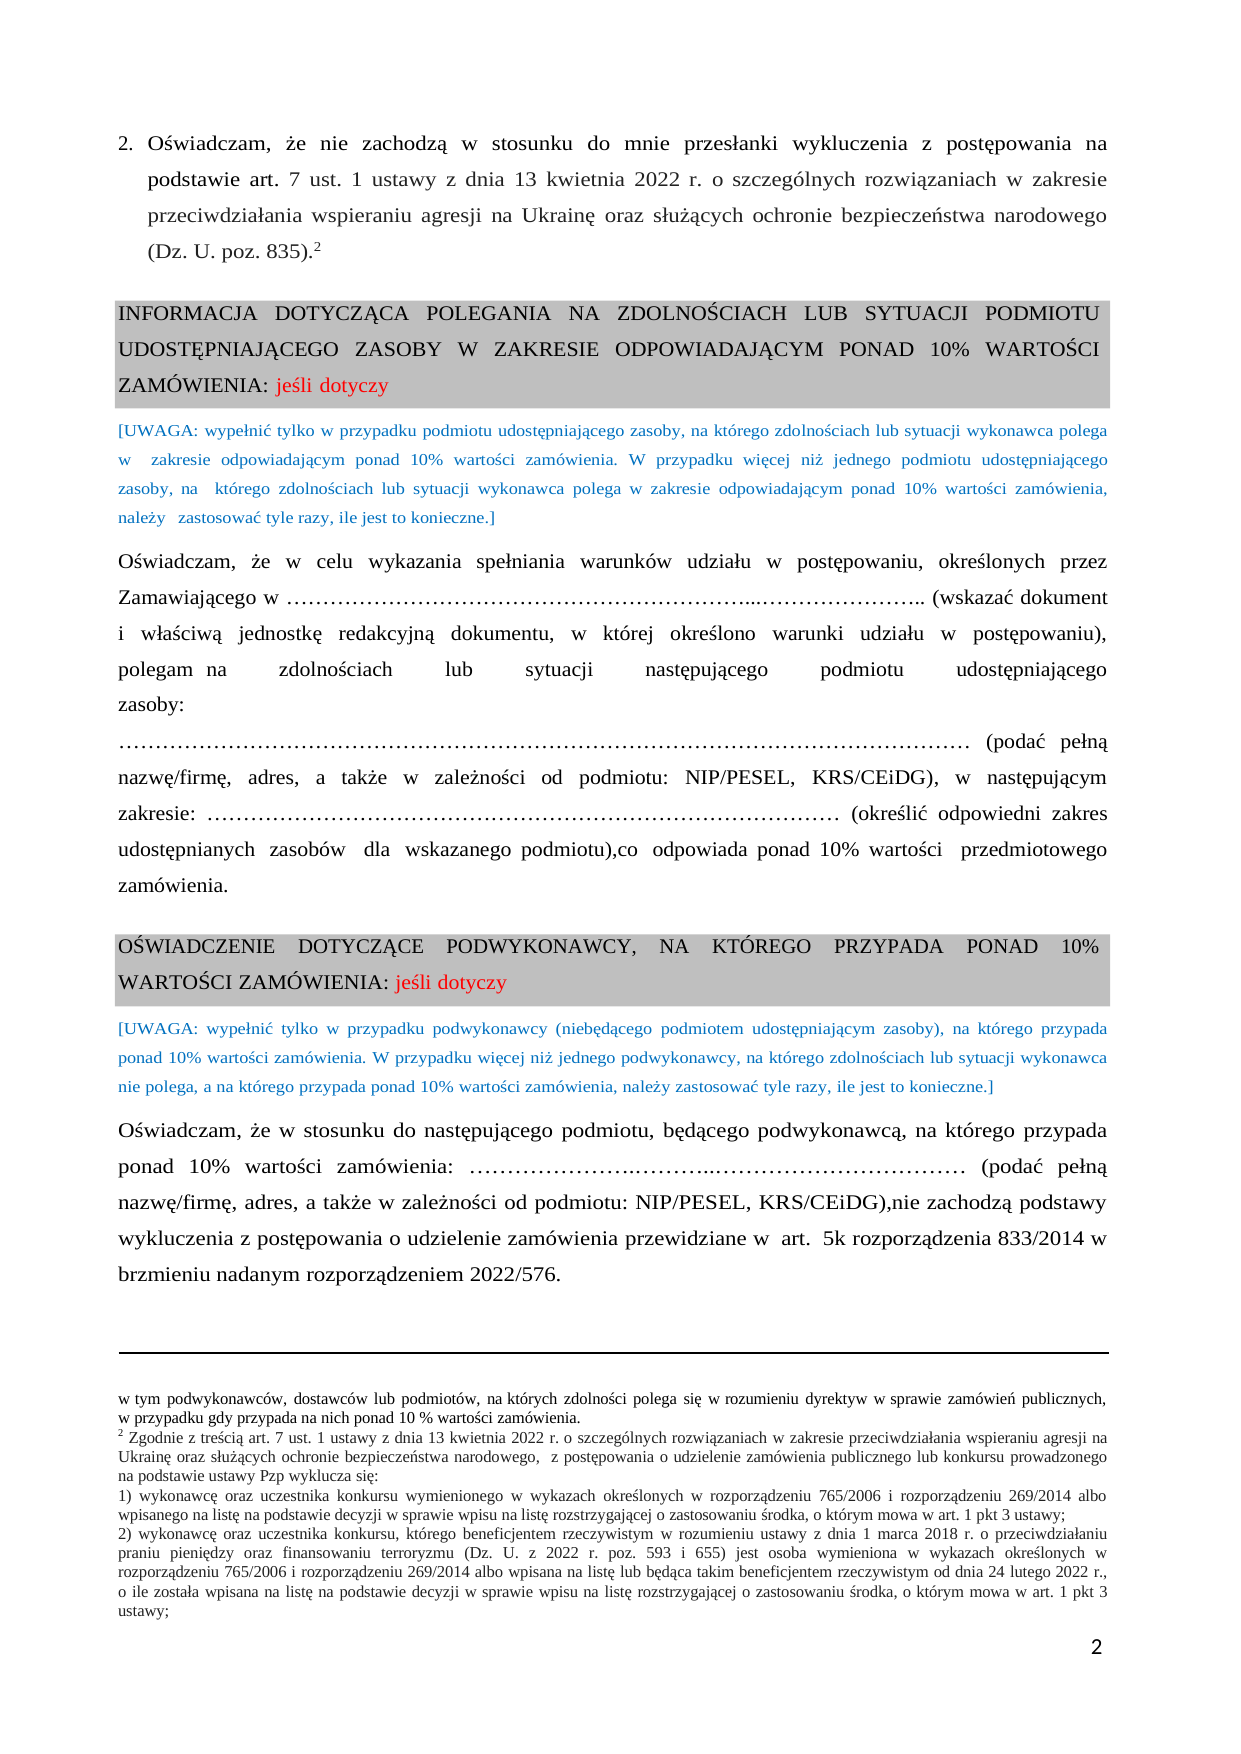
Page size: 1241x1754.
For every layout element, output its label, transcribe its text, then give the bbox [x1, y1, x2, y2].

text ……………………………………………………………………………………………………… (podać pełną nazwę/firmę, adres, a także w zależności od podmiotu: NIP/PESEL, KRS/CEiDG), w następującym zakresie: …………………………………………………………………………… (określić odpowiedni zakres udostępnianych zasobów dla wskazanego podmiotu),co odpowiada ponad 10% wartości przedmiotowego zamówienia. [118, 729, 1108, 897]
text [UWAGA: wypełnić tylko w przypadku podmiotu udostępniającego zasoby, na którego zdolnościach lub sytuacji wykonawca polega w zakresie odpowiadającym ponad 10% wartości zamówienia. W przypadku więcej niż jednego podmiotu udostępniającego zasoby, na którego zdolnościach lub sytuacji wykonawca polega w zakresie odpowiadającym ponad 10% wartości zamówienia, należy zastosować tyle razy, ile jest to konieczne.] [118, 421, 1108, 527]
text Oświadczam, że w celu wykazania spełniania warunków udziału w postępowaniu, określonych przez Zamawiającego w ………………………………………………………...………………….. (wskazać dokument i właściwą jednostkę redakcyjną dokumentu, w której określono warunki udziału w postępowaniu), polegam na zdolnościach lub sytuacji następującego podmiotu udostępniającego zasoby: [118, 549, 1108, 716]
text [UWAGA: wypełnić tylko w przypadku podwykonawcy (niebędącego podmiotem udostępniającym zasoby), na którego przypada ponad 10% wartości zamówienia. W przypadku więcej niż jednego podwykonawcy, na którego zdolnościach lub sytuacji wykonawca nie polega, a na którego przypada ponad 10% wartości zamówienia, należy zastosować tyle razy, ile jest to konieczne.] [118, 1019, 1108, 1096]
text w tym podwykonawców, dostawców lub podmiotów, na których zdolności polega się w rozumieniu dyrektyw w sprawie zamówień publicznych, w przypadku gdy przypada na nich ponad 10 % wartości zamówienia. [118, 1389, 1108, 1427]
list wykonawcę oraz uczestnika konkursu, którego beneficjentem rzeczywistym w rozumieniu ustawy z dnia 1 marca 2018 r. o przeciwdziałaniu praniu pieniędzy oraz finansowaniu terroryzmu (Dz. U. z 2022 r. poz. 593 i 655) jest osoba wymieniona w wykazach określonych w rozporządzeniu 765/2006 i rozporządzeniu 269/2014 albo wpisana na listę lub będąca takim beneficjentem rzeczywistym od dnia 24 lutego 2022 r., o ile została wpisana na listę na podstawie decyzji w sprawie wpisu na listę rozstrzygającej o zastosowaniu środka, o którym mowa w art. 1 pkt 3 ustawy; [118, 1524, 1108, 1620]
list wykonawcę oraz uczestnika konkursu wymienionego w wykazach określonych w rozporządzeniu 765/2006 i rozporządzeniu 269/2014 albo wpisanego na listę na podstawie decyzji w sprawie wpisu na listę rozstrzygającej o zastosowaniu środka, o którym mowa w art. 1 pkt 3 ustawy; [118, 1486, 1108, 1524]
text 2 Zgodnie z treścią art. 7 ust. 1 ustawy z dnia 13 kwietnia 2022 r. o szczególnych rozwiązaniach w zakresie przeciwdziałania wspieraniu agresji na Ukrainę oraz służących ochronie bezpieczeństwa narodowego, z postępowania o udzielenie zamówienia publicznego lub konkursu prowadzonego na podstawie ustawy Pzp wyklucza się: [118, 1427, 1108, 1485]
list Oświadczam, że nie zachodzą w stosunku do mnie przesłanki wykluczenia z postępowania na podstawie art. 7 ust. 1 ustawy z dnia 13 kwietnia 2022 r. o szczególnych rozwiązaniach w zakresie przeciwdziałania wspieraniu agresji na Ukrainę oraz służących ochronie bezpieczeństwa narodowego (Dz. U. poz. 835).2 [118, 131, 1107, 263]
text Oświadczam, że w stosunku do następującego podmiotu, będącego podwykonawcą, na którego przypada ponad 10% wartości zamówienia: ………………….………..…………………………… (podać pełną nazwę/firmę, adres, a także w zależności od podmiotu: NIP/PESEL, KRS/CEiDG),nie zachodzą podstawy wykluczenia z postępowania o udzielenie zamówienia przewidziane w art. 5k rozporządzenia 833/2014 w brzmieniu nadanym rozporządzeniem 2022/576. [118, 1118, 1108, 1286]
